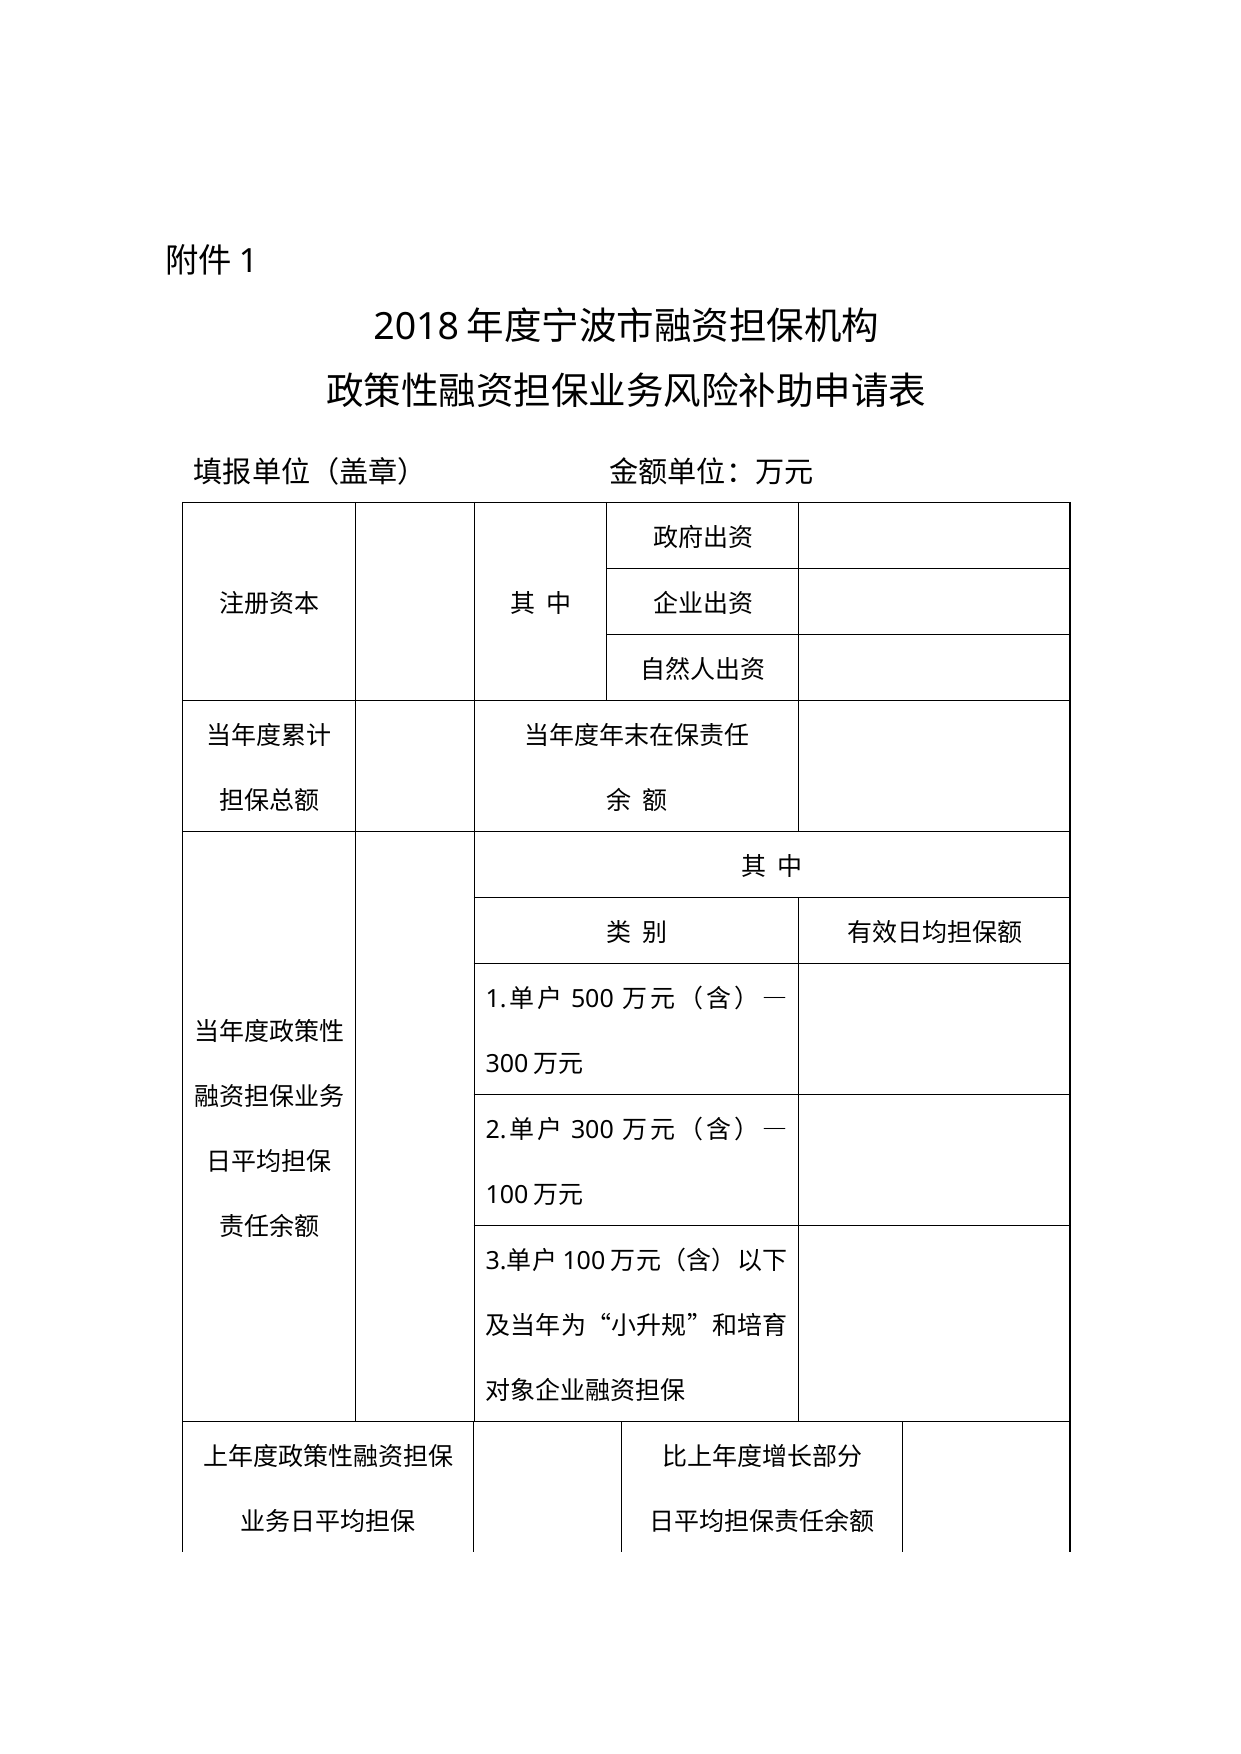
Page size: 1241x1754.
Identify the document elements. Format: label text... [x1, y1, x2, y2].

table_cell [799, 569, 1069, 634]
table_cell 当年度年末在保责任 余 额 [475, 701, 798, 831]
table_cell [903, 1422, 1069, 1552]
table_cell [799, 701, 1069, 831]
table_cell 注册资本 [183, 503, 355, 700]
table_cell 当年度政策性 融资担保业务 日平均担保 责任余额 [183, 832, 355, 1421]
table_cell [799, 503, 1069, 568]
table_cell 2.单户300万元（含）—100万元 [475, 1095, 798, 1225]
table_cell [799, 635, 1069, 700]
table_cell 有效日均担保额 [799, 898, 1069, 963]
table_cell 类 别 [475, 898, 798, 963]
table_cell 企业出资 [607, 569, 798, 634]
table_cell 政府出资 [607, 503, 798, 568]
table_cell 其 中 [475, 503, 606, 700]
table_cell 填报单位（盖章） 金额单位：万元 [182, 437, 1070, 502]
table_cell 当年度累计 担保总额 [183, 701, 355, 831]
table_cell [474, 1422, 621, 1552]
table_cell 3.单户100万元（含）以下及当年为“小升规”和培育对象企业融资担保 [475, 1226, 798, 1421]
table_cell [799, 1095, 1069, 1225]
table_cell [356, 832, 474, 1421]
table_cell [183, 1422, 473, 1552]
table_cell [799, 1226, 1069, 1421]
table_cell [799, 964, 1069, 1094]
table_cell 比上年度增长部分 日平均担保责任余额 [622, 1422, 902, 1552]
text 附件1 [165, 226, 1087, 291]
table_cell [356, 503, 474, 700]
table_header 2018年度宁波市融资担保机构 政策性融资担保业务风险补助申请表 [182, 291, 1070, 437]
table_cell 其 中 [475, 832, 1069, 897]
table_cell 自然人出资 [607, 635, 798, 700]
table_cell 1.单户500万元（含）—300万元 [475, 964, 798, 1094]
table_cell [356, 701, 474, 831]
